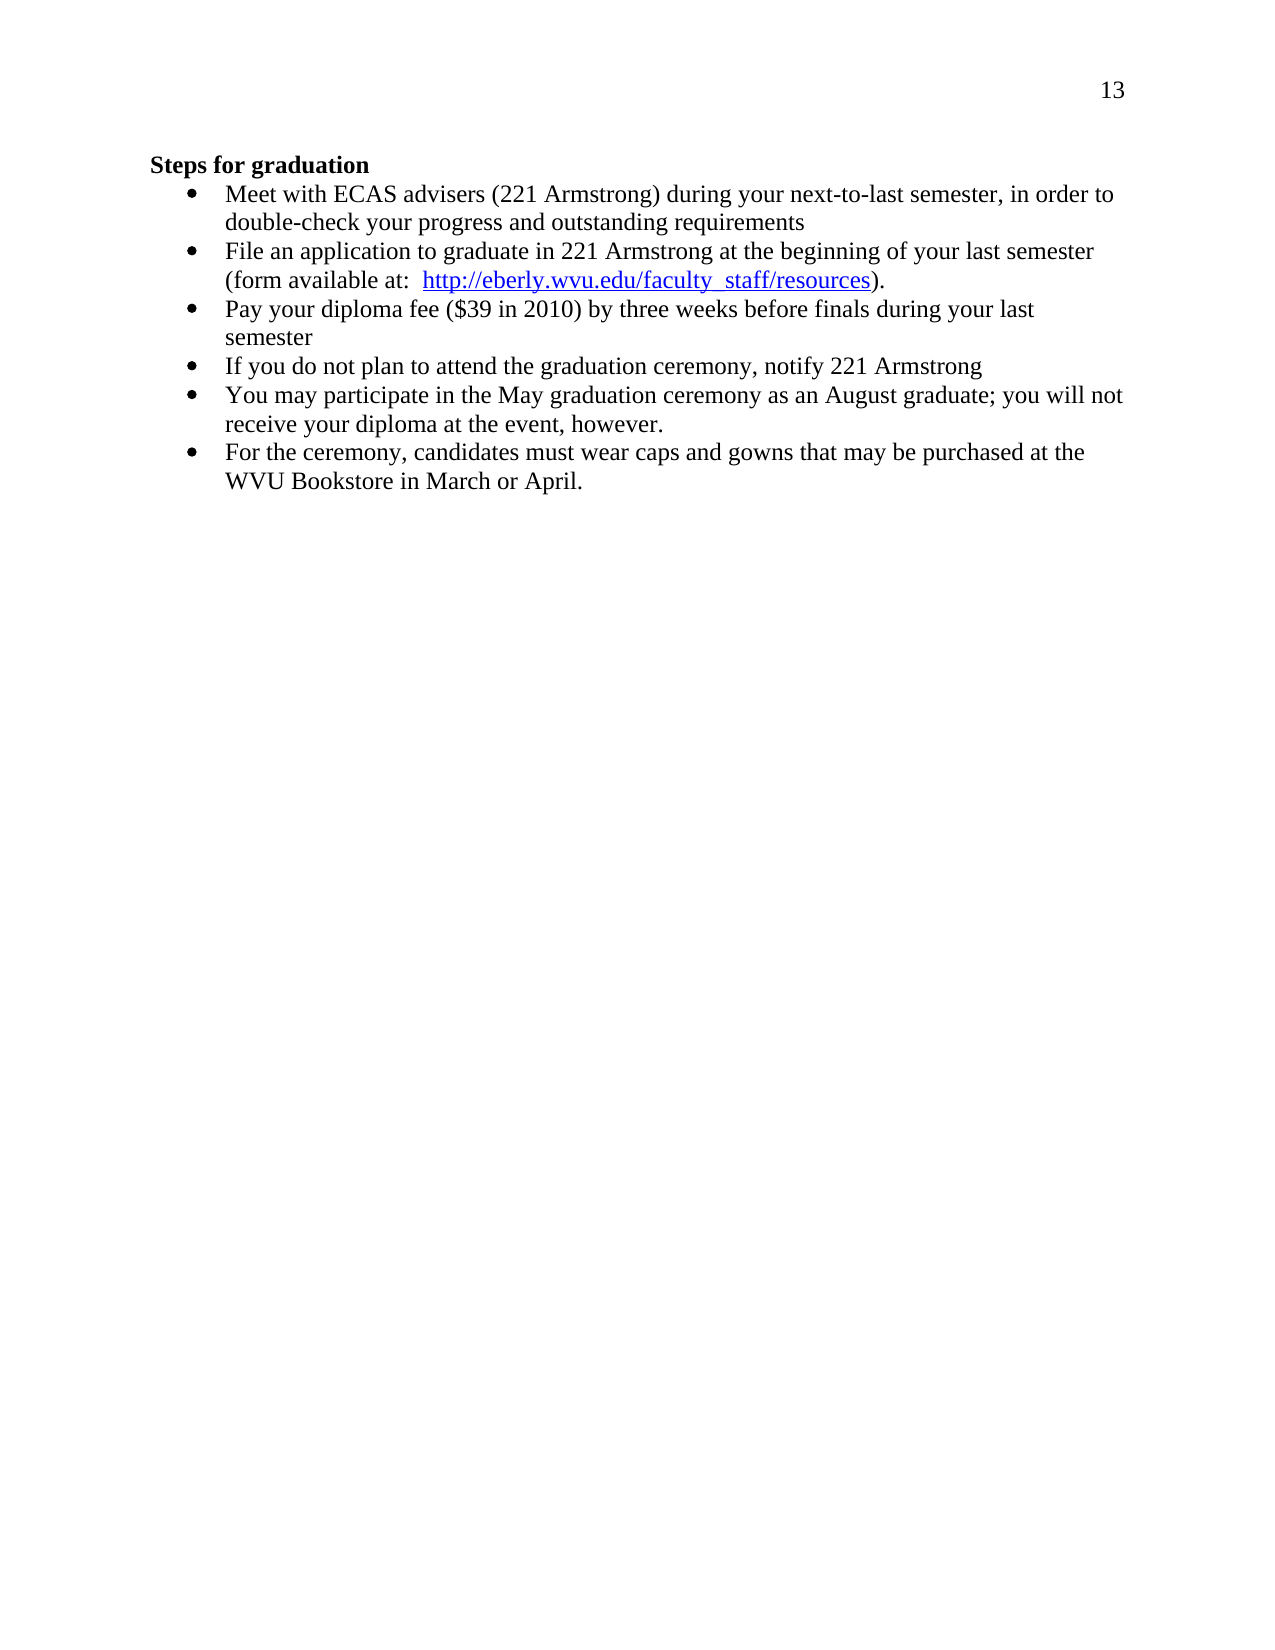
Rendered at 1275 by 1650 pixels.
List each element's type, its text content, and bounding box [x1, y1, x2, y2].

list Pay your diploma fee ($39 in 2010) by three weeks before finals during your last semester [187, 294, 1125, 351]
list You may participate in the May graduation ceremony as an August graduate; you will not receive your diploma at the event, however. [187, 380, 1125, 437]
list File an application to graduate in 221 Armstrong at the beginning of your last semester (form available at: http://eberly.wvu.edu/faculty_staff/resources). [187, 236, 1125, 294]
list If you do not plan to attend the graduation ceremony, notify 221 Armstrong [187, 351, 1125, 380]
list Meet with ECAS advisers (221 Armstrong) during your next-to-last semester, in order to double-check your progress and outstanding requirements [187, 179, 1125, 236]
text Steps for graduation [150, 150, 1125, 179]
list For the ceremony, candidates must wear caps and gowns that may be purchased at the WVU Bookstore in March or April. [187, 437, 1125, 495]
